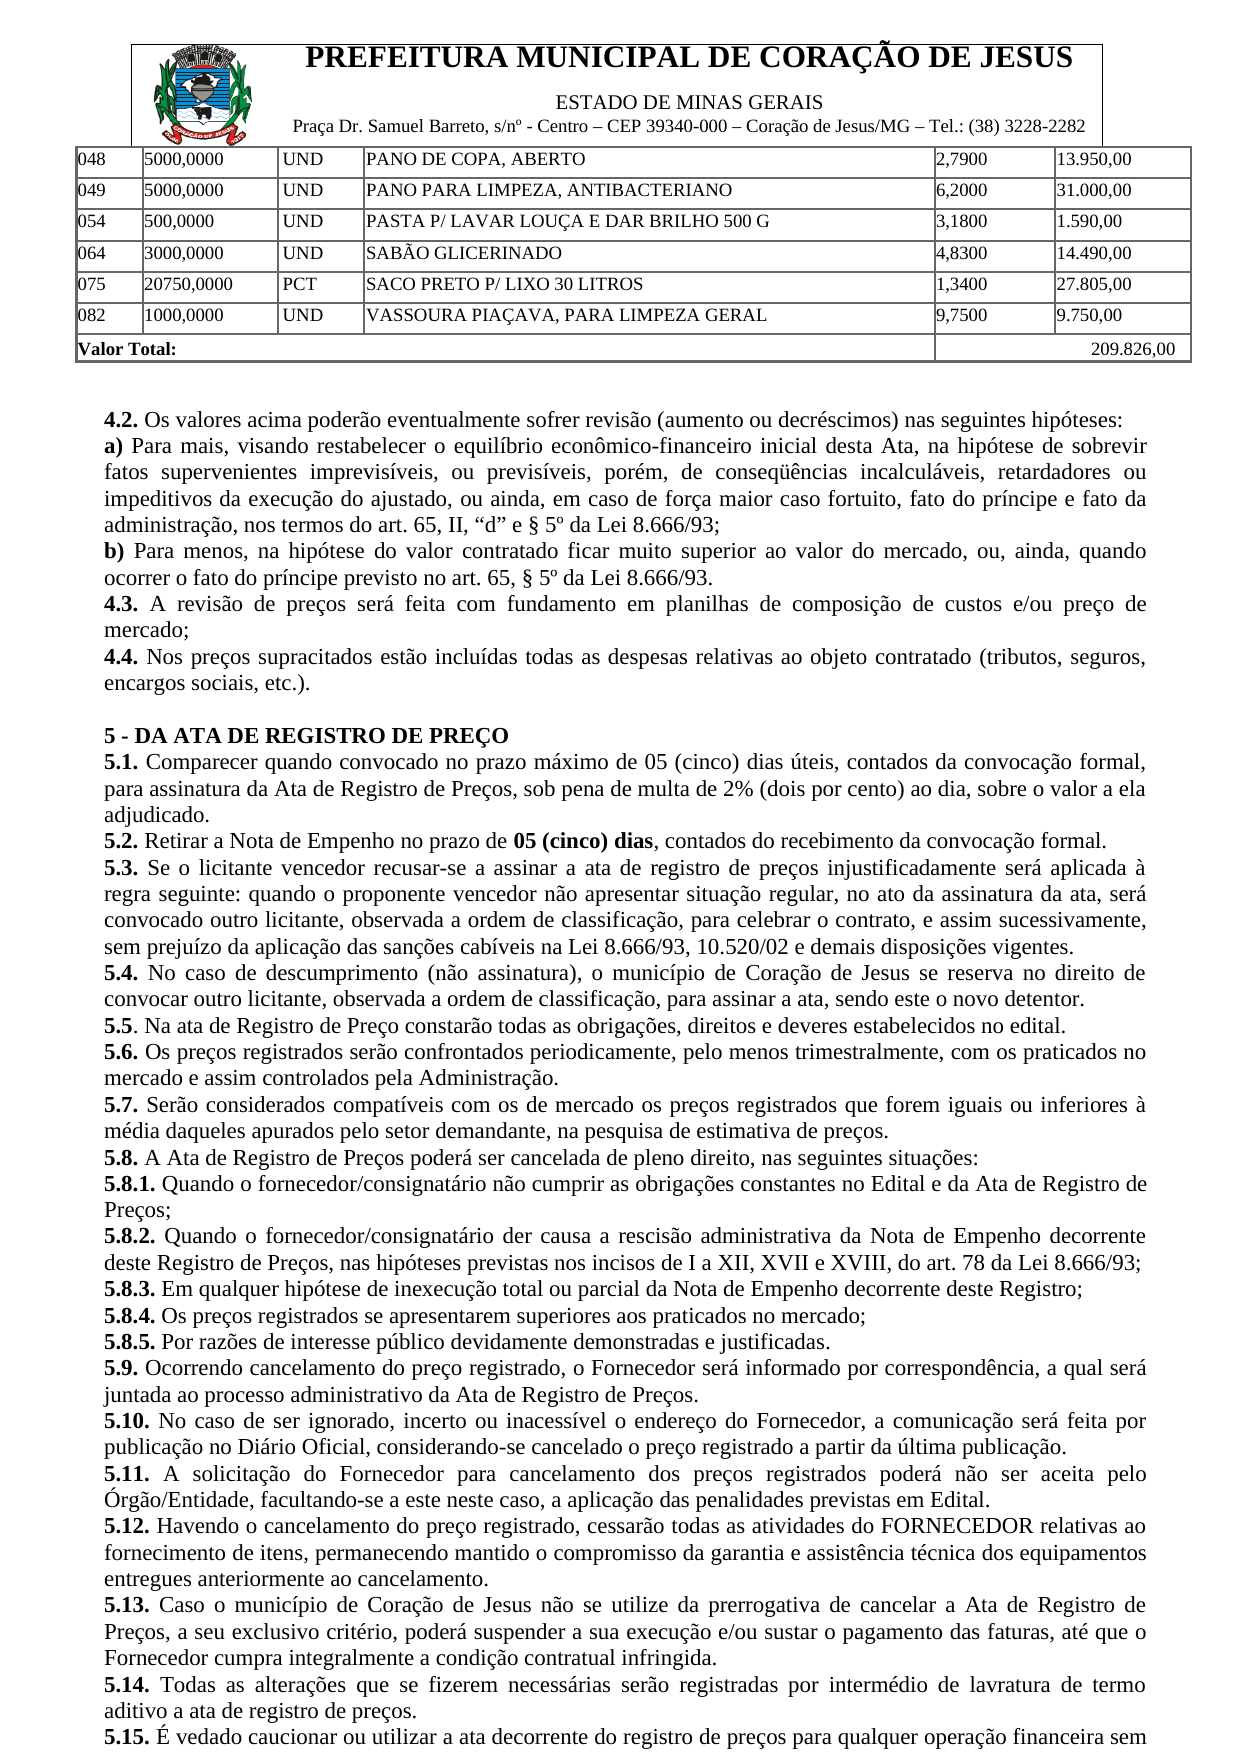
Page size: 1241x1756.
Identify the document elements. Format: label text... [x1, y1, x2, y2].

table_cell 14.490,00 [1056, 242, 1190, 271]
text 5.11. A solicitação do Fornecedor para cancelamento dos preços registrados poderá não ser aceita pelo Órgão/Entidade, facultando-se a este neste caso, a aplicação das penalidades previstas em Edital. [104, 1460, 1148, 1512]
table_cell SABÃO GLICERINADO [365, 242, 934, 271]
text 5.8.3. Em qualquer hipótese de inexecução total ou parcial da Nota de Empenho decorrente deste Registro; [104, 1275, 1148, 1302]
table_cell 049 [78, 179, 142, 208]
text 5.8. A Ata de Registro de Preços poderá ser cancelada de pleno direito, nas seguintes situações: [104, 1143, 1148, 1170]
table_cell 2,7900 [936, 148, 1054, 177]
table_cell UND [279, 179, 363, 208]
table_cell 500,0000 [144, 210, 277, 239]
table_cell 1000,0000 [144, 304, 277, 333]
text 5.5. Na ata de Registro de Preço constarão todas as obrigações, direitos e deveres estabelecidos no edital. [104, 1012, 1148, 1038]
text 5 - DA ATA DE REGISTRO DE PREÇO [104, 722, 1148, 748]
table_cell 1,3400 [936, 273, 1054, 302]
text 5.9. Ocorrendo cancelamento do preço registrado, o Fornecedor será informado por correspondência, a qual será juntada ao processo administrativo da Ata de Registro de Preços. [104, 1354, 1148, 1407]
text 4.3. A revisão de preços será feita com fundamento em planilhas de composição de custos e/ou preço de mercado; [104, 590, 1148, 643]
text 5.8.4. Os preços registrados se apresentarem superiores aos praticados no mercado; [104, 1302, 1148, 1328]
text 5.10. No caso de ser ignorado, incerto ou inacessível o endereço do Fornecedor, a comunicação será feita por publicação no Diário Oficial, considerando-se cancelado o preço registrado a partir da última publicação. [104, 1407, 1148, 1460]
table_cell UND [279, 304, 363, 333]
table_cell 6,2000 [936, 179, 1054, 208]
table_cell UND [279, 210, 363, 239]
text a) Para mais, visando restabelecer o equilíbrio econômico-financeiro inicial desta Ata, na hipótese de sobrevir fatos supervenientes imprevisíveis, ou previsíveis, porém, de conseqüências incalculáveis, retardadores ou impeditivos da execução do ajustado, ou ainda, em caso de força maior caso fortuito, fato do príncipe e fato da administração, nos termos do art. 65, II, “d” e § 5º da Lei 8.666/93; [104, 432, 1148, 537]
text 5.1. Comparecer quando convocado no prazo máximo de 05 (cinco) dias úteis, contados da convocação formal, para assinatura da Ata de Registro de Preços, sob pena de multa de 2% (dois por cento) ao dia, sobre o valor a ela adjudicado. [104, 748, 1148, 827]
table_cell UND [279, 242, 363, 271]
table_cell VASSOURA PIAÇAVA, PARA LIMPEZA GERAL [365, 304, 934, 333]
text 5.4. No caso de descumprimento (não assinatura), o município de Coração de Jesus se reserva no direito de convocar outro licitante, observada a ordem de classificação, para assinar a ata, sendo este o novo detentor. [104, 959, 1148, 1012]
table_cell 064 [78, 242, 142, 271]
table_cell UND [279, 148, 363, 177]
text 5.14. Todas as alterações que se fizerem necessárias serão registradas por intermédio de lavratura de termo aditivo a ata de registro de preços. [104, 1671, 1148, 1723]
table_cell 3000,0000 [144, 242, 277, 271]
table_cell PASTA P/ LAVAR LOUÇA E DAR BRILHO 500 G [365, 210, 934, 239]
text 4.4. Nos preços supracitados estão incluídas todas as despesas relativas ao objeto contratado (tributos, seguros, encargos sociais, etc.). [104, 643, 1148, 696]
picture [154, 45, 251, 146]
table_cell 20750,0000 [144, 273, 277, 302]
text 5.8.2. Quando o fornecedor/consignatário der causa a rescisão administrativa da Nota de Empenho decorrente deste Registro de Preços, nas hipóteses previstas nos incisos de I a XII, XVII e XVIII, do art. 78 da Lei 8.666/93; [104, 1223, 1148, 1275]
table_cell 4,8300 [936, 242, 1054, 271]
table_cell 082 [78, 304, 142, 333]
table_cell PANO PARA LIMPEZA, ANTIBACTERIANO [365, 179, 934, 208]
table_cell 209.826,00 [936, 335, 1190, 360]
table_cell 5000,0000 [144, 179, 277, 208]
table_cell 9.750,00 [1056, 304, 1190, 333]
table_cell 31.000,00 [1056, 179, 1190, 208]
table_cell SACO PRETO P/ LIXO 30 LITROS [365, 273, 934, 302]
table_cell 3,1800 [936, 210, 1054, 239]
text 5.3. Se o licitante vencedor recusar-se a assinar a ata de registro de preços injustificadamente será aplicada à regra seguinte: quando o proponente vencedor não apresentar situação regular, no ato da assinatura da ata, será convocado outro licitante, observada a ordem de classificação, para celebrar o contrato, e assim sucessivamente, sem prejuízo da aplicação das sanções cabíveis na Lei 8.666/93, 10.520/02 e demais disposições vigentes. [104, 854, 1148, 959]
text 4.2. Os valores acima poderão eventualmente sofrer revisão (aumento ou decréscimos) nas seguintes hipóteses: [104, 406, 1148, 432]
text 5.2. Retirar a Nota de Empenho no prazo de 05 (cinco) dias, contados do recebimento da convocação formal. [104, 827, 1148, 854]
table_cell 1.590,00 [1056, 210, 1190, 239]
table_cell 054 [78, 210, 142, 239]
table_cell PCT [279, 273, 363, 302]
text 5.6. Os preços registrados serão confrontados periodicamente, pelo menos trimestralmente, com os praticados no mercado e assim controlados pela Administração. [104, 1038, 1148, 1091]
table_cell PANO DE COPA, ABERTO [365, 148, 934, 177]
text 5.8.1. Quando o fornecedor/consignatário não cumprir as obrigações constantes no Edital e da Ata de Registro de Preços; [104, 1170, 1148, 1223]
text 5.7. Serão considerados compatíveis com os de mercado os preços registrados que forem iguais ou inferiores à média daqueles apurados pelo setor demandante, na pesquisa de estimativa de preços. [104, 1091, 1148, 1143]
text 5.8.5. Por razões de interesse público devidamente demonstradas e justificadas. [104, 1328, 1148, 1354]
table_cell 048 [78, 148, 142, 177]
text b) Para menos, na hipótese do valor contratado ficar muito superior ao valor do mercado, ou, ainda, quando ocorrer o fato do príncipe previsto no art. 65, § 5º da Lei 8.666/93. [104, 537, 1148, 590]
table_cell 9,7500 [936, 304, 1054, 333]
text 5.12. Havendo o cancelamento do preço registrado, cessarão todas as atividades do FORNECEDOR relativas ao fornecimento de itens, permanecendo mantido o compromisso da garantia e assistência técnica dos equipamentos entregues anteriormente ao cancelamento. [104, 1512, 1148, 1592]
table_cell 13.950,00 [1056, 148, 1190, 177]
table_cell Valor Total: [78, 335, 934, 360]
table_cell 5000,0000 [144, 148, 277, 177]
text 5.13. Caso o município de Coração de Jesus não se utilize da prerrogativa de cancelar a Ata de Registro de Preços, a seu exclusivo critério, poderá suspender a sua execução e/ou sustar o pagamento das faturas, até que o Fornecedor cumpra integralmente a condição contratual infringida. [104, 1592, 1148, 1671]
table_cell 27.805,00 [1056, 273, 1190, 302]
table_cell 075 [78, 273, 142, 302]
